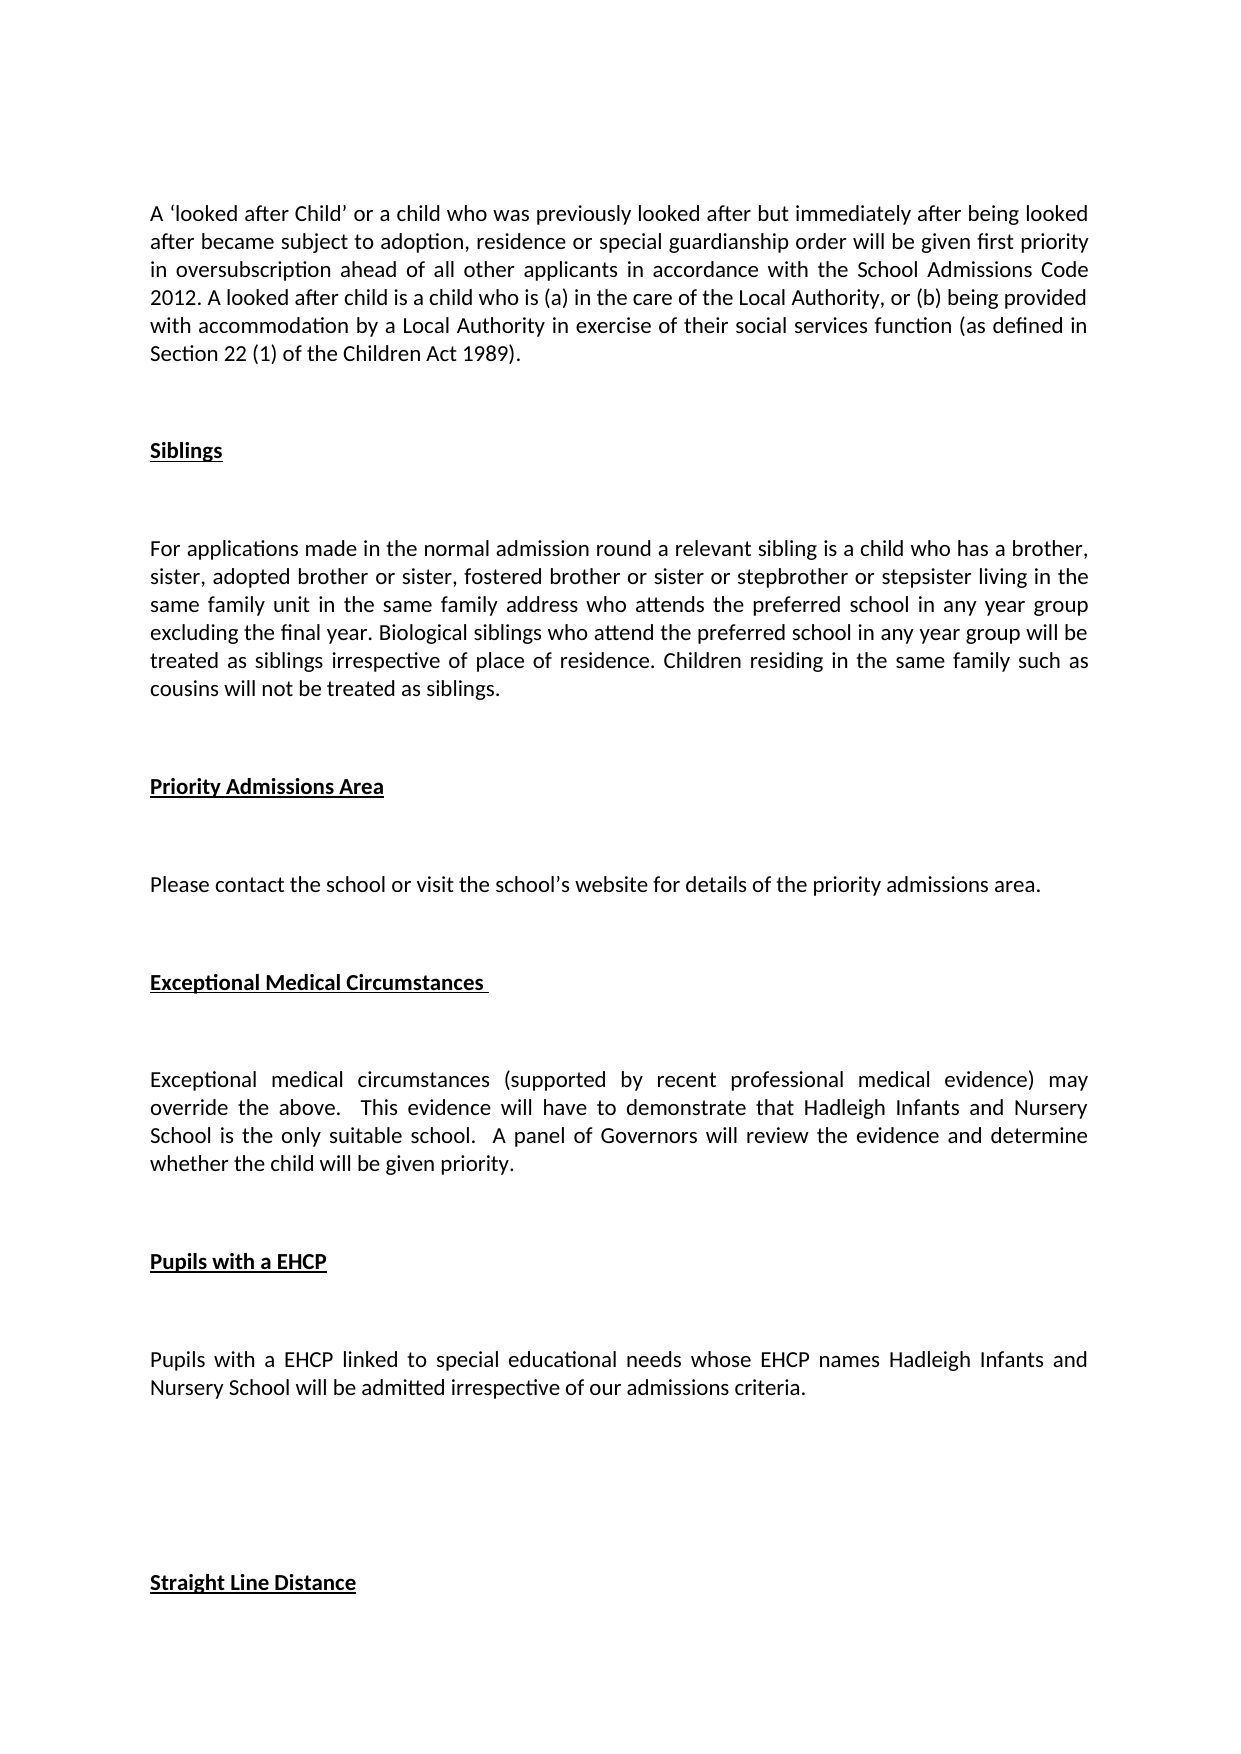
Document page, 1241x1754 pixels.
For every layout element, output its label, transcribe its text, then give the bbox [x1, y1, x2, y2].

text Exceptional Medical Circumstances [150, 968, 1090, 996]
text A ‘looked after Child’ or a child who was previously looked after but immediately after being looked after became subject to adoption, residence or special guardianship order will be given first priority in oversubscription ahead of all other applicants in accordance with the School Admissions Code 2012. A looked after child is a child who is (a) in the care of the Local Authority, or (b) being provided with accommodation by a Local Authority in exercise of their social services function (as defined in Section 22 (1) of the Children Act 1989). [150, 199, 1090, 367]
text Straight Line Distance [150, 1568, 1090, 1596]
text Pupils with a EHCP [150, 1247, 1090, 1275]
text Please contact the school or visit the school’s website for details of the priority admissions area. [150, 870, 1090, 898]
text Pupils with a EHCP linked to special educational needs whose EHCP names Hadleigh Infants and Nursery School will be admitted irrespective of our admissions criteria. [150, 1345, 1090, 1401]
text Siblings [150, 437, 1090, 465]
text Priority Admissions Area [150, 772, 1090, 800]
text For applications made in the normal admission round a relevant sibling is a child who has a brother, sister, adopted brother or sister, fostered brother or sister or stepbrother or stepsister living in the same family unit in the same family address who attends the preferred school in any year group excluding the final year. Biological siblings who attend the preferred school in any year group will be treated as siblings irrespective of place of residence. Children residing in the same family such as cousins will not be treated as siblings. [150, 534, 1090, 702]
text Exceptional medical circumstances (supported by recent professional medical evidence) may override the above. This evidence will have to demonstrate that Hadleigh Infants and Nursery School is the only suitable school. A panel of Governors will review the evidence and determine whether the child will be given priority. [150, 1065, 1090, 1177]
